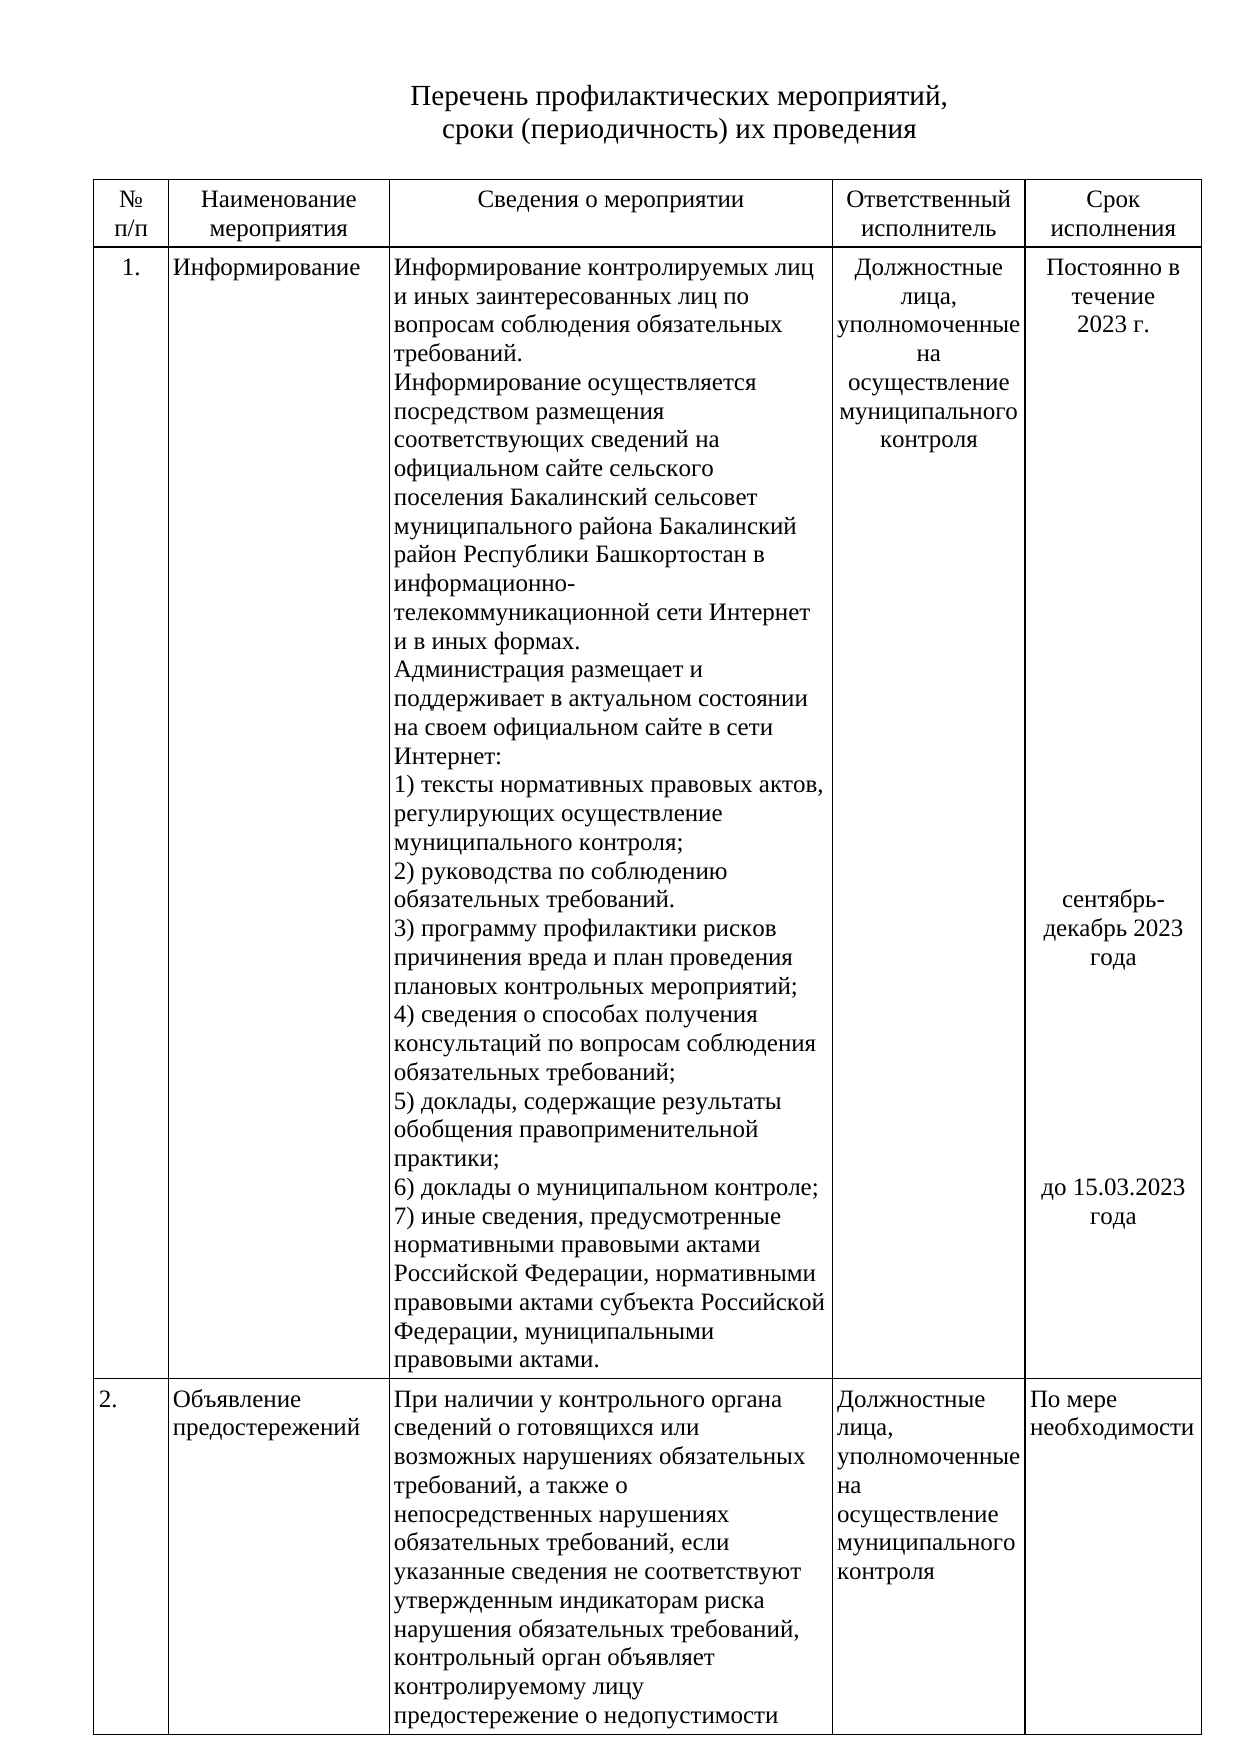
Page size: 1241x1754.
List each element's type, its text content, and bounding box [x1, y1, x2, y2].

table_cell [1026, 1379, 1201, 1733]
table_header Ответственный исполнитель [833, 180, 1024, 246]
table_header № п/п [94, 180, 168, 246]
table_cell 1. [94, 248, 168, 1378]
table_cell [169, 1379, 389, 1733]
table_header Сведения о мероприятии [390, 180, 832, 246]
table_cell Постоянно в течение 2023 г. сентябрь-декабрь 2023 года до 15.03.2023 года [1026, 248, 1201, 1378]
table_cell Информирование контролируемых лиц и иных заинтересованных лиц по вопросам соблюдения обязательных требований. Информирование осуществляется посредством размещения соответствующих сведений на официальном сайте сельского поселения Бакалинский сельсовет муниципального района Бакалинский район Республики Башкортостан в информационно-телекоммуникационной сети Интернет и в иных формах. Администрация размещает и поддерживает в актуальном состоянии на своем официальном сайте в сети Интернет: 1) тексты нормативных правовых актов, регулирующих осуществление муниципального контроля; 2) руководства по соблюдению обязательных требований. 3) программу профилактики рисков причинения вреда и план проведения плановых контрольных мероприятий; 4) сведения о способах получения консультаций по вопросам соблюдения обязательных требований; 5) доклады, содержащие результаты обобщения правоприменительной практики; 6) доклады о муниципальном контроле; 7) иные сведения, предусмотренные нормативными правовыми актами Российской Федерации, нормативными правовыми актами субъекта Российской Федерации, муниципальными правовыми актами. [390, 248, 832, 1378]
text Перечень профилактических мероприятий, [177, 78, 1181, 111]
table_cell 2. [94, 1379, 168, 1733]
text сроки (периодичность) их проведения [177, 111, 1181, 145]
table_cell Должностные лица, уполномоченные на осуществление муниципального контроля [833, 248, 1024, 1378]
table_header Наименование мероприятия [169, 180, 389, 246]
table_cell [390, 1379, 832, 1733]
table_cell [833, 1379, 1024, 1733]
table_header Срок исполнения [1026, 180, 1201, 246]
table_cell Информирование [169, 248, 389, 1378]
